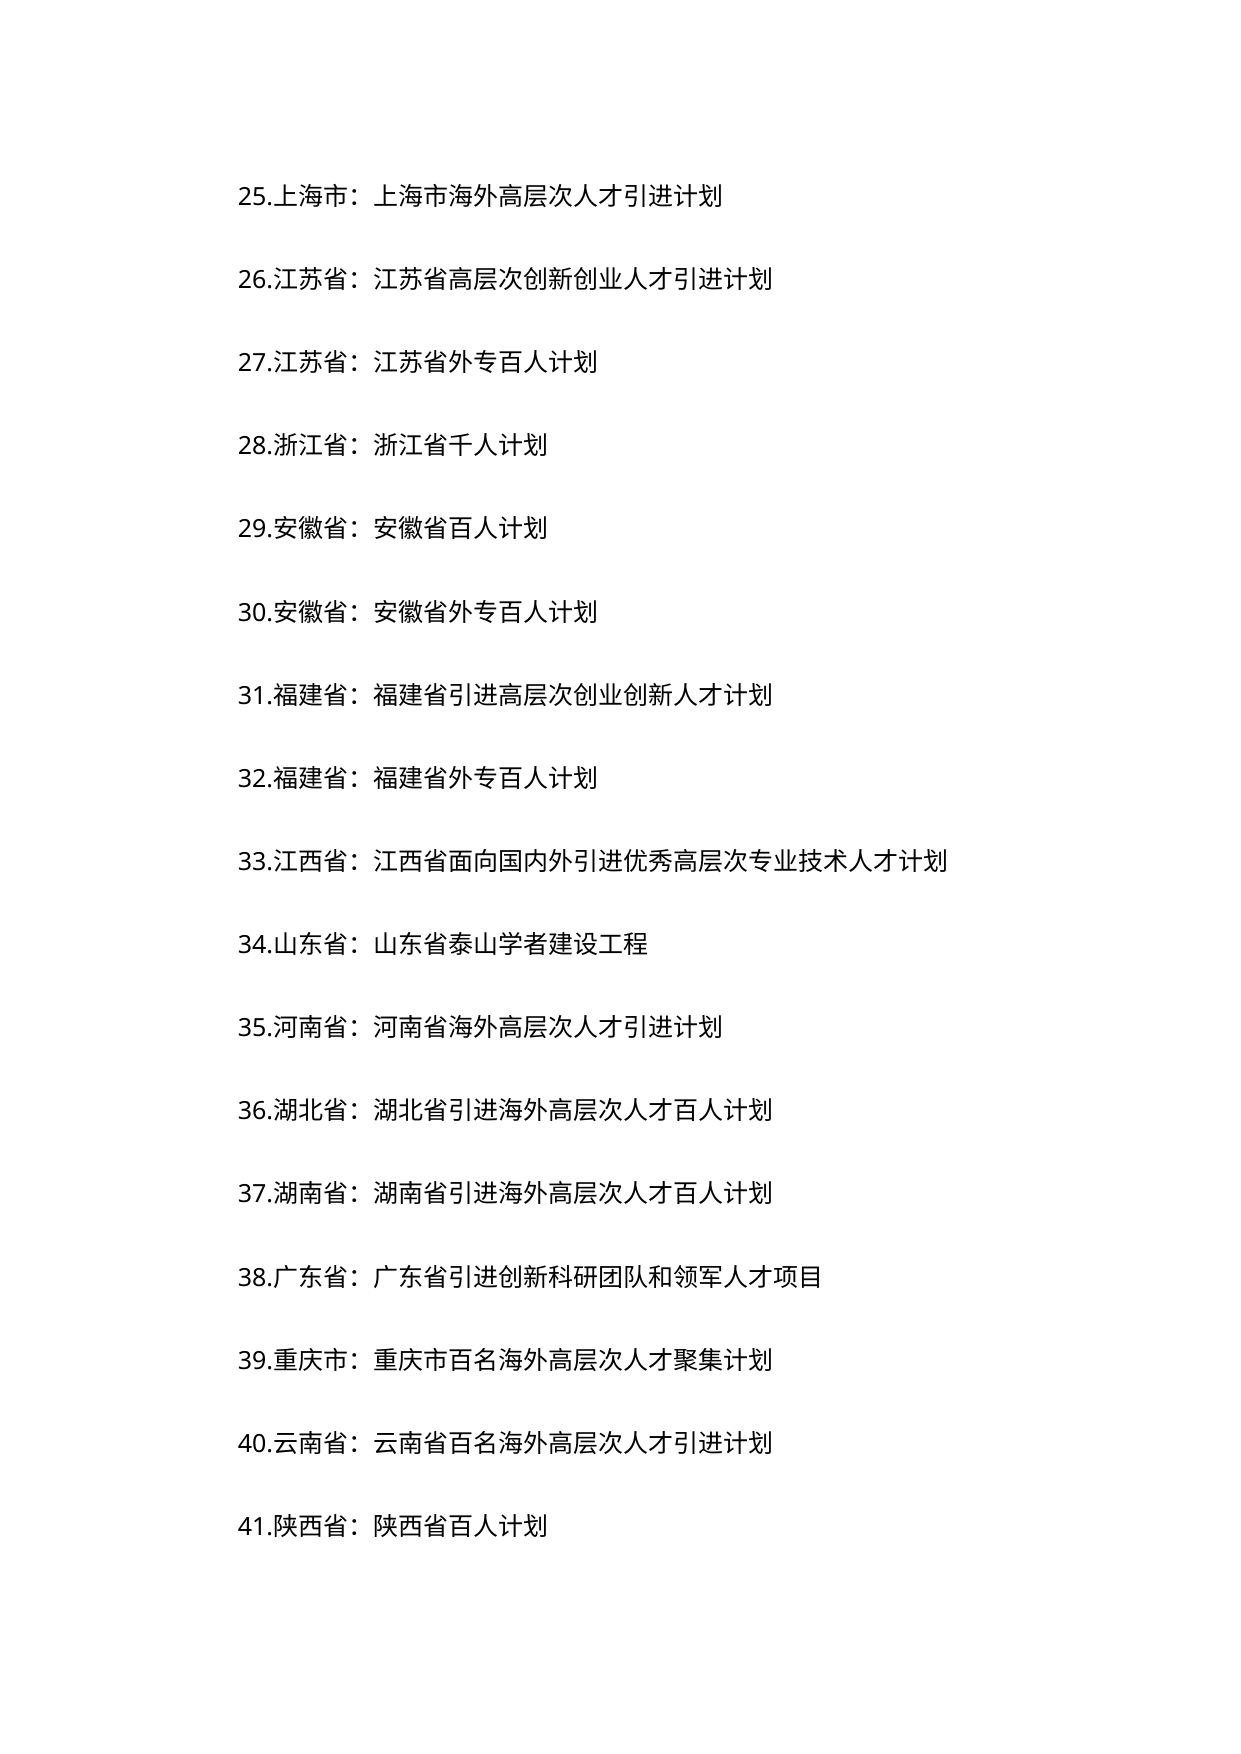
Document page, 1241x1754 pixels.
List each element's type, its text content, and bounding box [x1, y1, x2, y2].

text 26.江苏省：江苏省高层次创新创业人才引进计划 [187, 245, 978, 310]
text 25.上海市：上海市海外高层次人才引进计划 [187, 162, 978, 227]
text 36.湖北省：湖北省引进海外高层次人才百人计划 [187, 1076, 978, 1141]
text 37.湖南省：湖南省引进海外高层次人才百人计划 [187, 1159, 978, 1224]
text 41.陕西省：陕西省百人计划 [187, 1492, 978, 1557]
text 30.安徽省：安徽省外专百人计划 [187, 578, 978, 643]
text 38.广东省：广东省引进创新科研团队和领军人才项目 [187, 1243, 978, 1308]
text 32.福建省：福建省外专百人计划 [187, 744, 978, 809]
text 31.福建省：福建省引进高层次创业创新人才计划 [187, 661, 978, 726]
text 28.浙江省：浙江省千人计划 [187, 411, 978, 476]
text 34.山东省：山东省泰山学者建设工程 [187, 910, 978, 975]
text 27.江苏省：江苏省外专百人计划 [187, 328, 978, 393]
text 40.云南省：云南省百名海外高层次人才引进计划 [187, 1409, 978, 1474]
text 33.江西省：江西省面向国内外引进优秀高层次专业技术人才计划 [187, 827, 978, 892]
text 35.河南省：河南省海外高层次人才引进计划 [187, 993, 978, 1058]
text 29.安徽省：安徽省百人计划 [187, 494, 978, 559]
text 39.重庆市：重庆市百名海外高层次人才聚集计划 [187, 1326, 978, 1391]
